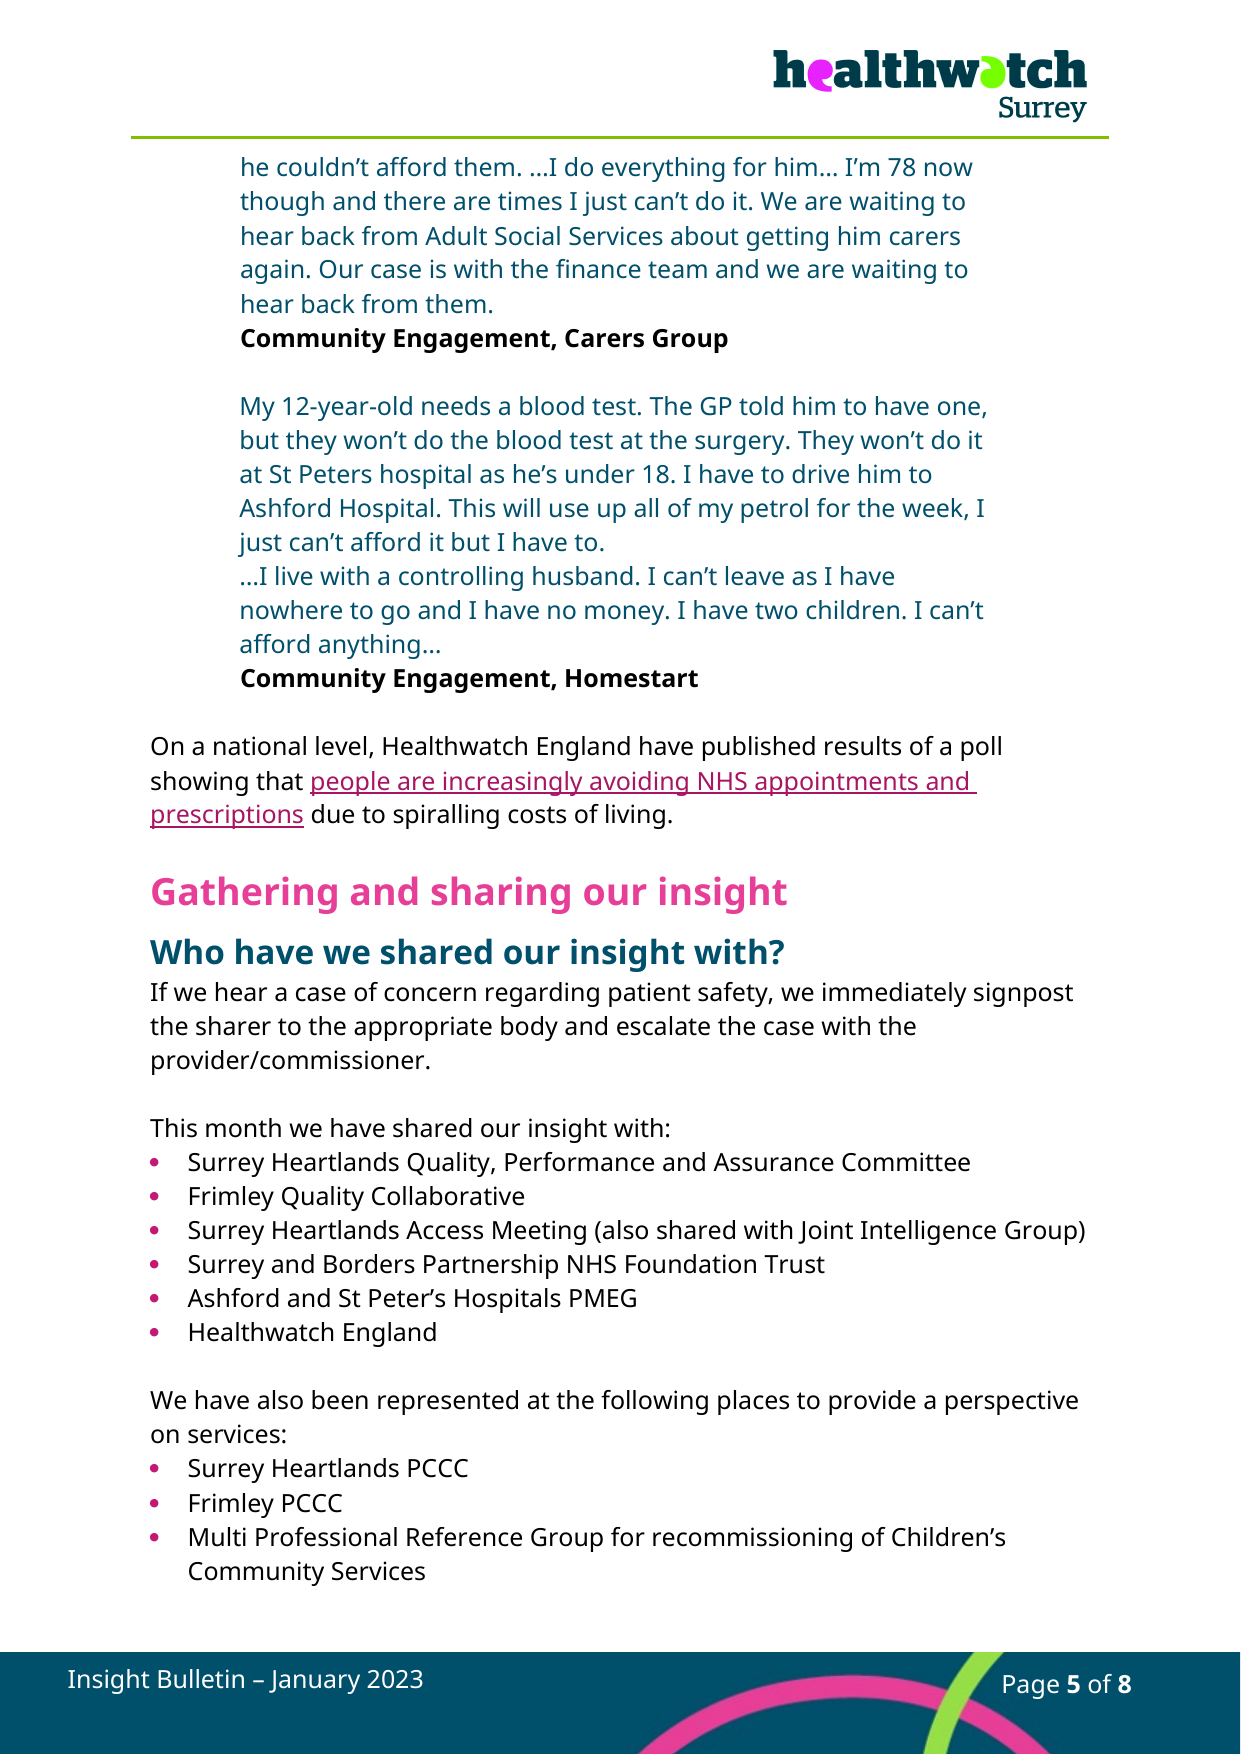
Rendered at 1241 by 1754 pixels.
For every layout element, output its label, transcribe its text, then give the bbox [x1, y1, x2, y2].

list Frimley Quality Collaborative [150, 1179, 1090, 1213]
subtitle Who have we shared our insight with? [150, 929, 1090, 974]
text Community Engagement, Carers Group [240, 320, 1000, 354]
list Surrey and Borders Partnership NHS Foundation Trust [150, 1247, 1090, 1281]
list Surrey Heartlands Access Meeting (also shared with Joint Intelligence Group) [150, 1213, 1090, 1247]
text We have also been represented at the following places to provide a perspective on services: [150, 1383, 1090, 1451]
subtitle Gathering and sharing our insight [150, 865, 1090, 916]
list Healthwatch England [150, 1315, 1090, 1349]
picture [769, 47, 1091, 125]
text …I live with a controlling husband. I can’t leave as I have nowhere to go and I have no money. I have two children. I can’t afford anything… [239, 559, 1001, 661]
list Multi Professional Reference Group for recommissioning of Children’s Community Services [150, 1519, 1090, 1587]
picture [638, 1652, 1052, 1754]
list Surrey Heartlands Quality, Performance and Assurance Committee [150, 1144, 1090, 1179]
text On a national level, Healthwatch England have published results of a poll showing that people are increasingly avoiding NHS appointments and prescriptions due to spiralling costs of living. [680, 729, 1090, 831]
text If we hear a case of concern regarding patient safety, we immediately signpost the sharer to the appropriate body and escalate the case with the provider/commissioner. [150, 974, 1089, 1076]
list Ashford and St Peter’s Hospitals PMEG [150, 1281, 1090, 1315]
text This month we have shared our insight with: [150, 1111, 1090, 1144]
text My 12-year-old needs a blood test. The GP told him to have one, but they won’t do the blood test at the surgery. They won’t do it at St Peters hospital as he’s under 18. I have to drive him to Ashford Hospital. This will use up all of my petrol for the week, I just can’t afford it but I have to. [239, 388, 1001, 559]
text Community Engagement, Homestart [240, 661, 1000, 695]
list Surrey Heartlands PCCC [150, 1451, 1090, 1485]
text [240, 150, 1000, 320]
list Frimley PCCC [150, 1485, 1090, 1519]
